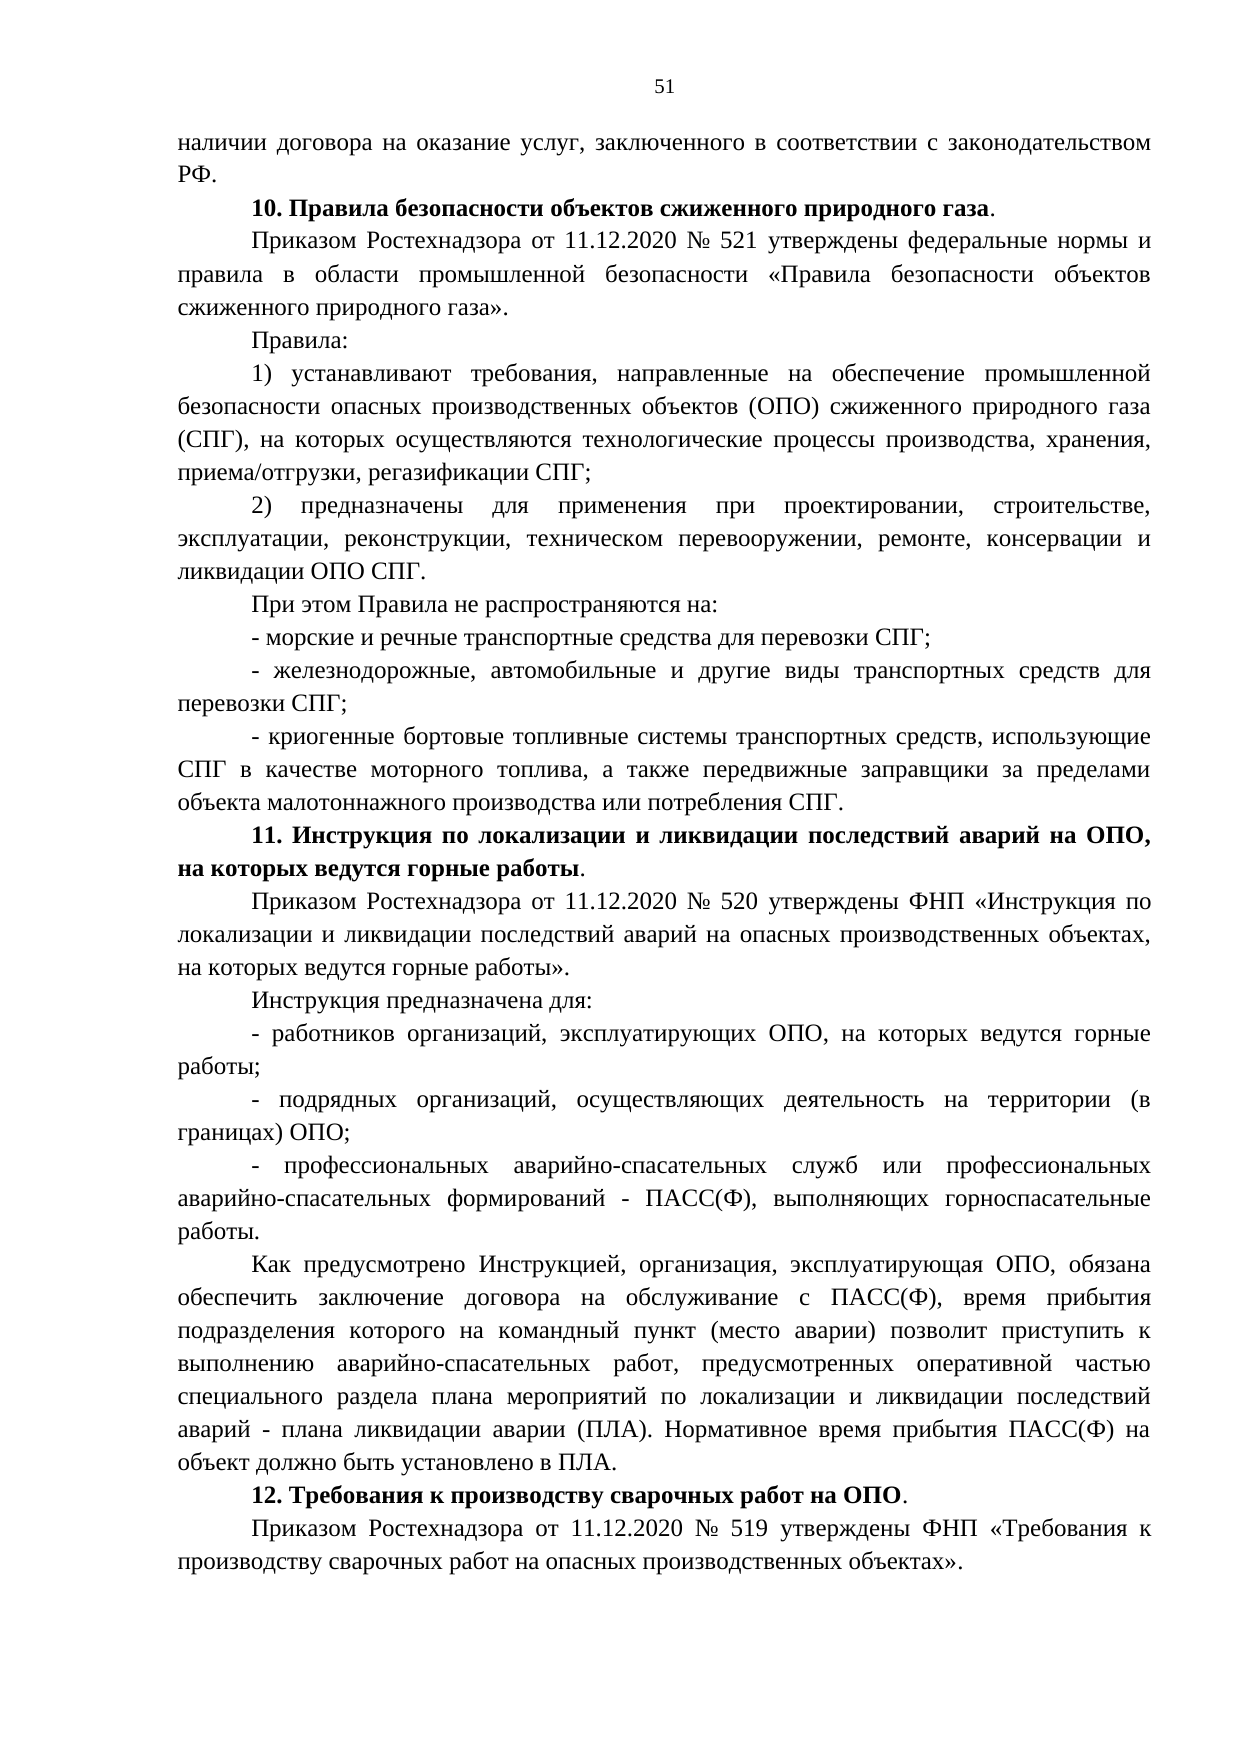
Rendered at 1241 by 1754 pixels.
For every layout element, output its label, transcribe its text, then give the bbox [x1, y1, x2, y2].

text Инструкция предназначена для: [177, 985, 1152, 1014]
text Правила: [177, 325, 1152, 353]
text 10. Правила безопасности объектов сжиженного природного газа. [177, 193, 1152, 221]
text Как предусмотрено Инструкцией, организация, эксплуатирующая ОПО, обязана обеспечить заключение договора на обслуживание с ПАСС(Ф), время прибытия подразделения которого на командный пункт (место аварии) позволит приступить к выполнению аварийно-спасательных работ, предусмотренных оперативной частью специального раздела плана мероприятий по локализации и ликвидации последствий аварий - плана ликвидации аварии (ПЛА). Нормативное время прибытия ПАСС(Ф) на объект должно быть установлено в ПЛА. [177, 1249, 1152, 1476]
text 1) устанавливают требования, направленные на обеспечение промышленной безопасности опасных производственных объектов (ОПО) сжиженного природного газа (СПГ), на которых осуществляются технологические процессы производства, хранения, приема/отгрузки, регазификации СПГ; [177, 358, 1152, 486]
text - профессиональных аварийно-спасательных служб или профессиональных аварийно-спасательных формирований - ПАСС(Ф), выполняющих горноспасательные работы. [177, 1150, 1152, 1245]
text Приказом Ростехнадзора от 11.12.2020 № 519 утверждены ФНП «Требования к производству сварочных работ на опасных производственных объектах». [177, 1513, 1152, 1575]
text Приказом Ростехнадзора от 11.12.2020 № 520 утверждены ФНП «Инструкция по локализации и ликвидации последствий аварий на опасных производственных объектах, на которых ведутся горные работы». [177, 886, 1152, 981]
text - работников организаций, эксплуатирующих ОПО, на которых ведутся горные работы; [177, 1018, 1152, 1080]
text 11. Инструкция по локализации и ликвидации последствий аварий на ОПО, на которых ведутся горные работы. [177, 820, 1152, 882]
text 2) предназначены для применения при проектировании, строительстве, эксплуатации, реконструкции, техническом перевооружении, ремонте, консервации и ликвидации ОПО СПГ. [177, 490, 1152, 584]
text - морские и речные транспортные средства для перевозки СПГ; [177, 622, 1152, 651]
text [177, 127, 1152, 188]
text При этом Правила не распространяются на: [177, 589, 1152, 618]
text - криогенные бортовые топливные системы транспортных средств, использующие СПГ в качестве моторного топлива, а также передвижные заправщики за пределами объекта малотоннажного производства или потребления СПГ. [177, 721, 1152, 816]
text - железнодорожные, автомобильные и другие виды транспортных средств для перевозки СПГ; [177, 655, 1152, 717]
text Приказом Ростехнадзора от 11.12.2020 № 521 утверждены федеральные нормы и правила в области промышленной безопасности «Правила безопасности объектов сжиженного природного газа». [177, 226, 1152, 320]
text - подрядных организаций, осуществляющих деятельность на территории (в границах) ОПО; [177, 1084, 1152, 1146]
text 12. Требования к производству сварочных работ на ОПО. [177, 1480, 1152, 1509]
